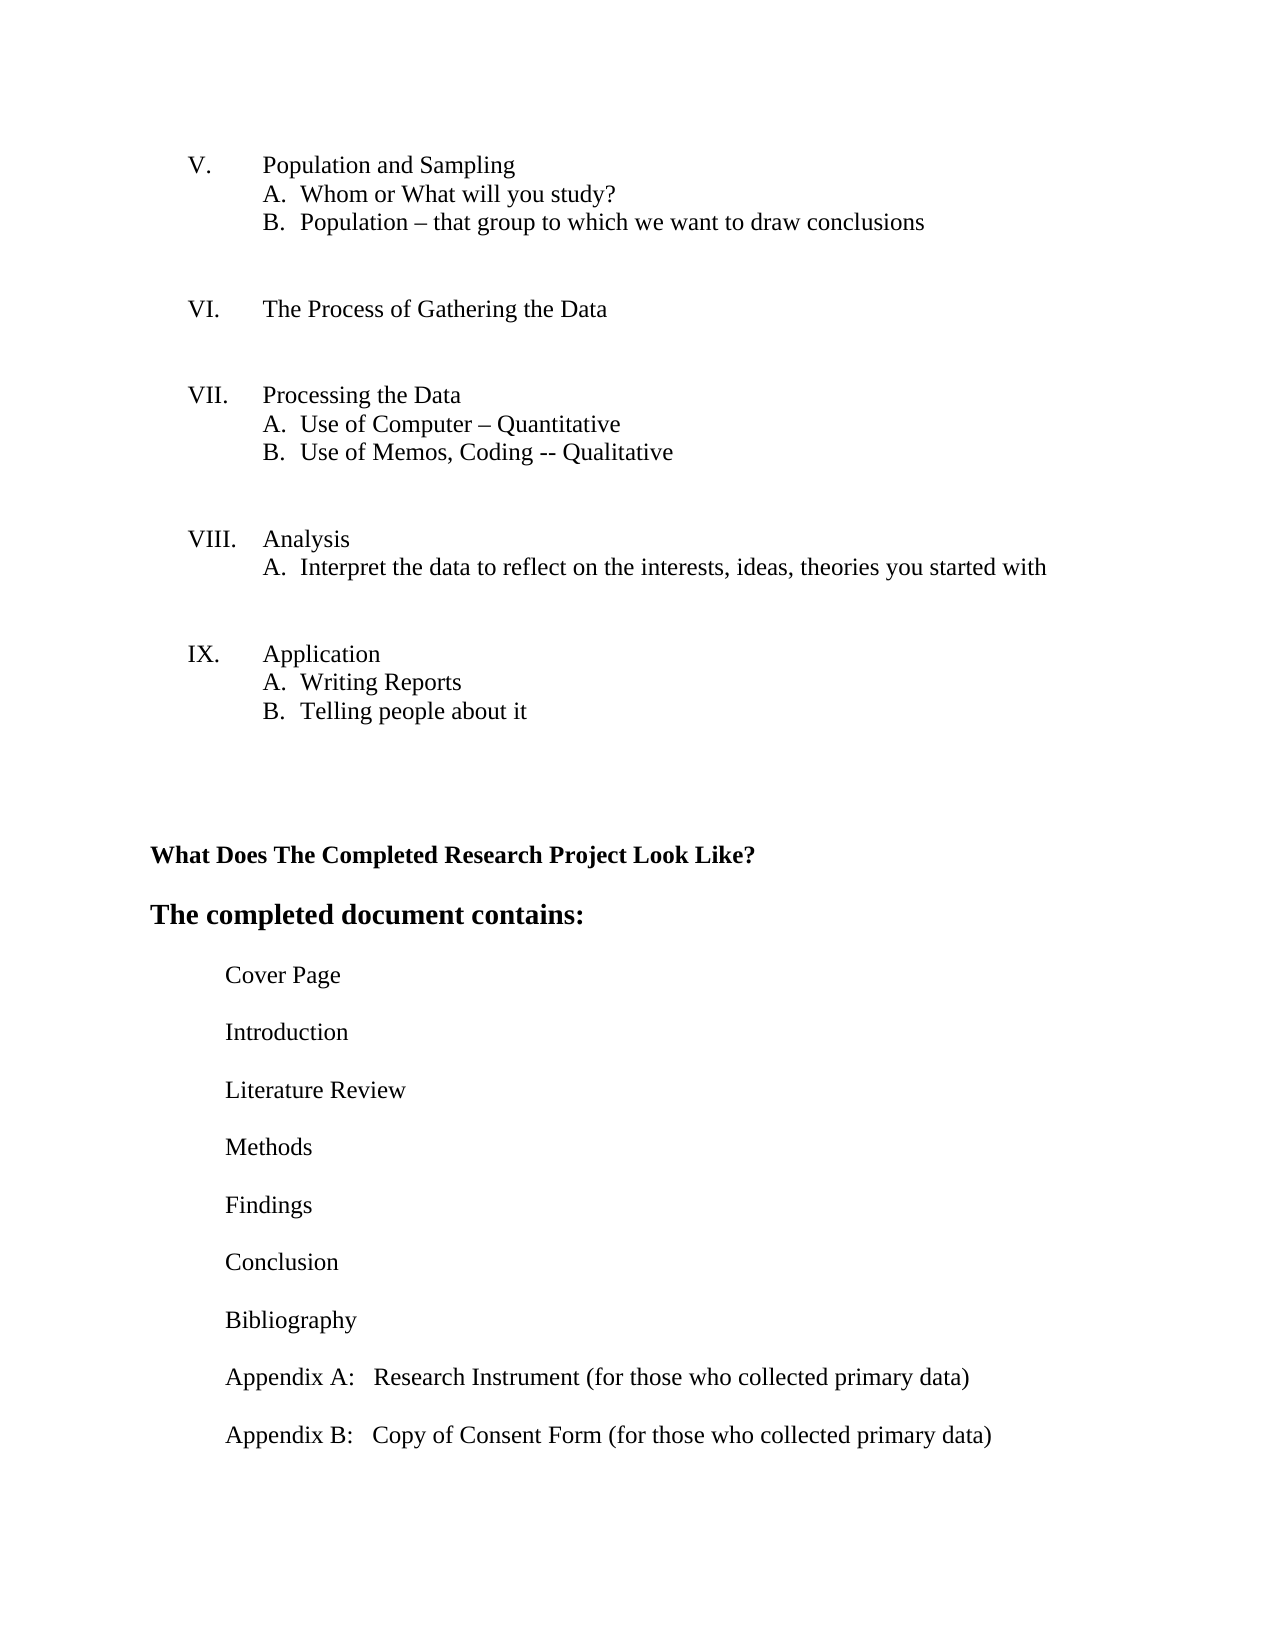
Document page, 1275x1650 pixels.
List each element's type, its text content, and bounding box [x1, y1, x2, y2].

text The completed document contains: [150, 897, 1125, 931]
list Population and Sampling [187, 150, 1125, 179]
list Use of Memos, Coding -- Qualitative [262, 437, 1125, 466]
text Methods [225, 1132, 1125, 1161]
text Conclusion [225, 1247, 1125, 1276]
text Appendix B: Copy of Consent Form (for those who collected primary data) [225, 1420, 1125, 1448]
text Appendix A: Research Instrument (for those who collected primary data) [225, 1362, 1125, 1391]
text Literature Review [225, 1075, 1125, 1103]
text Cover Page [225, 960, 1125, 988]
list Writing Reports [262, 667, 1125, 696]
list Interpret the data to reflect on the interests, ideas, theories you started with [262, 552, 1125, 581]
list Use of Computer – Quantitative [262, 409, 1125, 437]
text What Does The Completed Research Project Look Like? [150, 840, 1125, 869]
text Findings [225, 1190, 1125, 1218]
text Bibliography [225, 1305, 1125, 1333]
list Telling people about it [262, 696, 1125, 725]
list The Process of Gathering the Data [187, 294, 1125, 322]
list Population – that group to which we want to draw conclusions [262, 207, 1125, 236]
text Introduction [225, 1017, 1125, 1046]
list Processing the Data [187, 380, 1125, 409]
list Whom or What will you study? [262, 179, 1125, 207]
list Analysis [187, 524, 1125, 552]
list Application [187, 639, 1125, 667]
